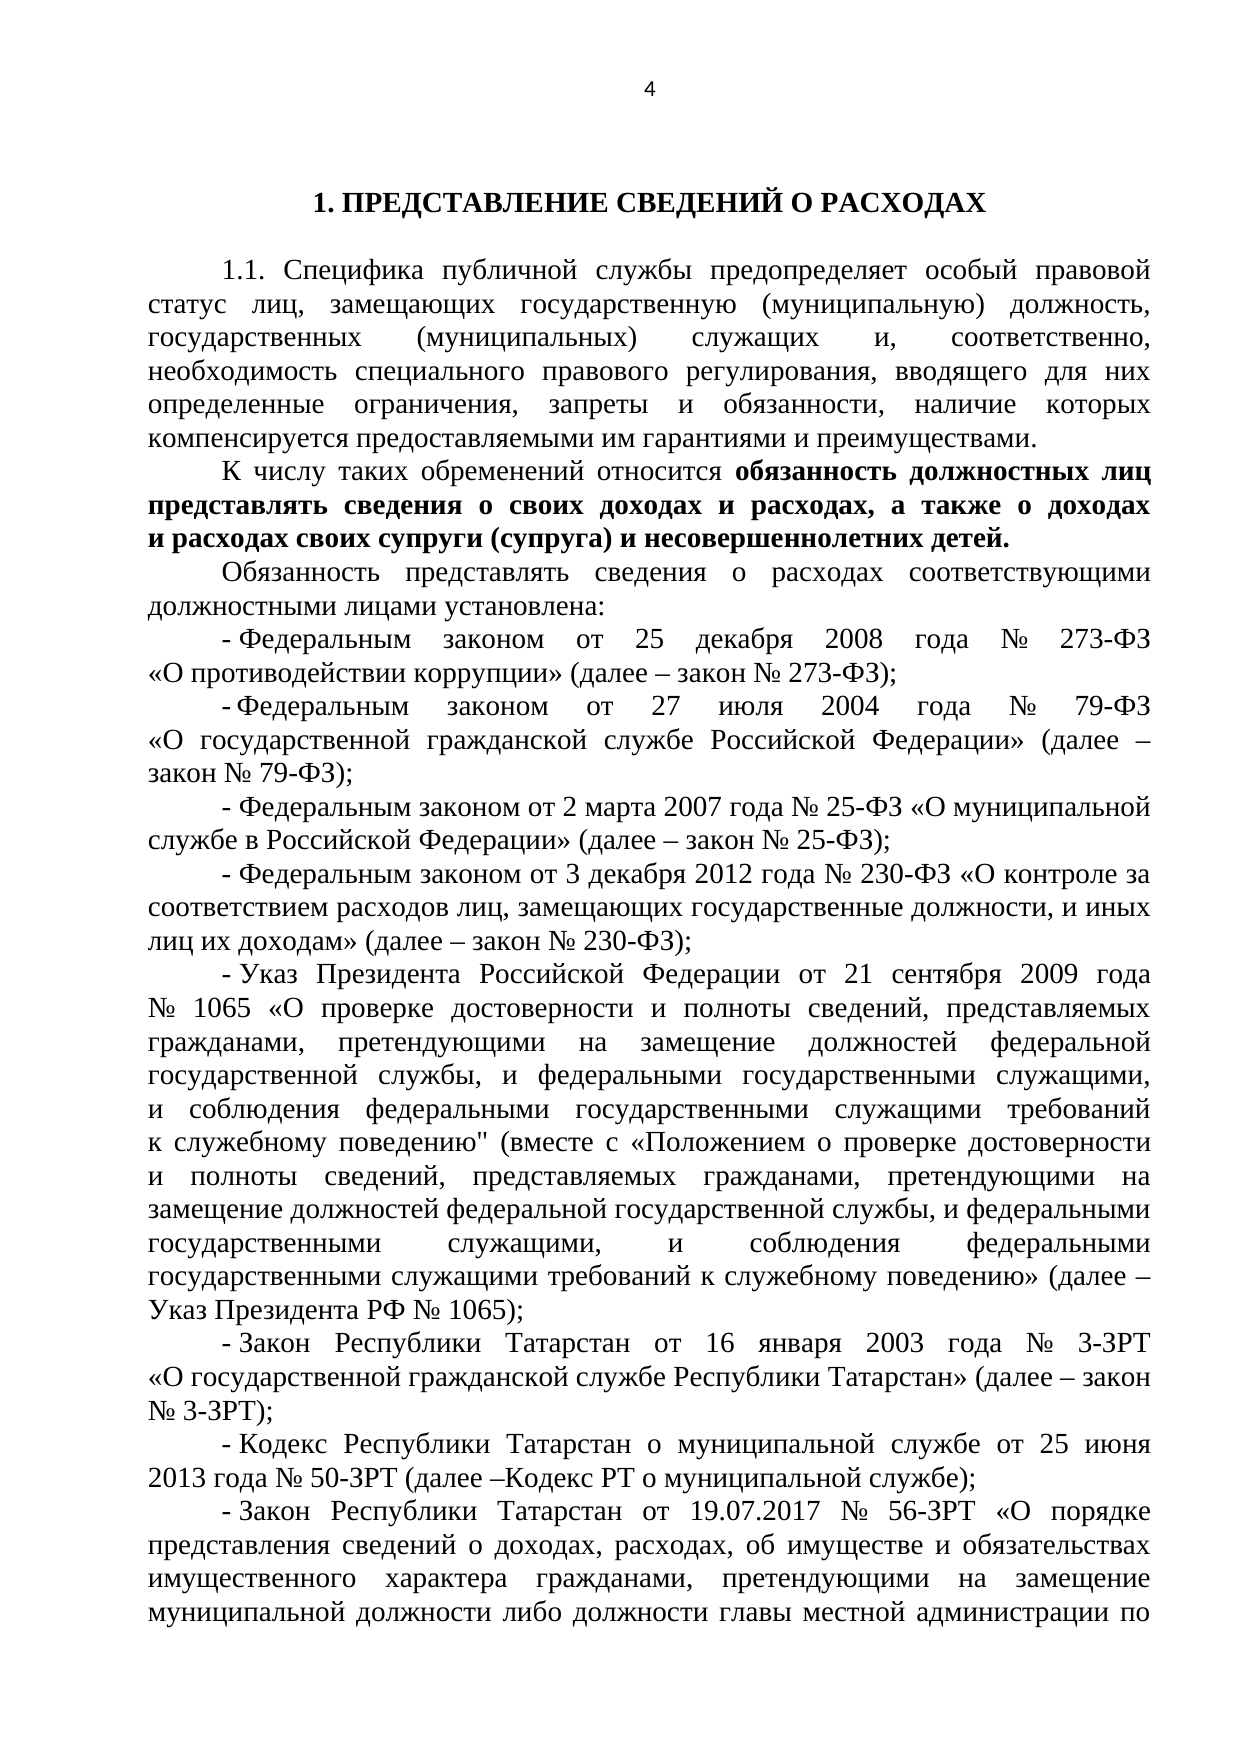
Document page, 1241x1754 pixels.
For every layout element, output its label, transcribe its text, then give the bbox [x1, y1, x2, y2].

text - Федеральным законом от 25 декабря 2008 года № 273-ФЗ «О противодействии коррупции» (далее – закон № 273-ФЗ); [148, 621, 1152, 688]
text - Закон Республики Татарстан от 16 января 2003 года № 3-ЗРТ «О государственной гражданской службе Республики Татарстан» (далее – закон № 3-ЗРТ); [148, 1326, 1152, 1426]
text - Кодекс Республики Татарстан о муниципальной службе от 25 июня 2013 года № 50-ЗРТ (далее –Кодекс РТ о муниципальной службе); [148, 1426, 1152, 1493]
text - Указ Президента Российской Федерации от 21 сентября 2009 года № 1065 «О проверке достоверности и полноты сведений, представляемых гражданами, претендующими на замещение должностей федеральной государственной службы, и федеральными государственными служащими, и соблюдения федеральными государственными служащими требований к служебному поведению" (вместе с «Положением о проверке достоверности и полноты сведений, представляемых гражданами, претендующими на замещение должностей федеральной государственной службы, и федеральными государственными служащими, и соблюдения федеральными государственными служащими требований к служебному поведению» (далее – Указ Президента РФ № 1065); [148, 957, 1152, 1326]
text Обязанность представлять сведения о расходах соответствующими должностными лицами установлена: [148, 554, 1152, 621]
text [148, 1493, 1152, 1627]
text - Федеральным законом от 2 марта 2007 года № 25-ФЗ «О муниципальной службе в Российской Федерации» (далее – закон № 25-ФЗ); [148, 789, 1152, 856]
text - Федеральным законом от 27 июля 2004 года № 79-ФЗ «О государственной гражданской службе Российской Федерации» (далее – закон № 79-ФЗ); [148, 688, 1152, 789]
text 1.1. Специфика публичной службы предопределяет особый правовой статус лиц, замещающих государственную (муниципальную) должность, государственных (муниципальных) служащих и, соответственно, необходимость специального правового регулирования, вводящего для них определенные ограничения, запреты и обязанности, наличие которых компенсируется предоставляемыми им гарантиями и преимуществами. [148, 252, 1152, 453]
text - Федеральным законом от 3 декабря 2012 года № 230-ФЗ «О контроле за соответствием расходов лиц, замещающих государственные должности, и иных лиц их доходам» (далее – закон № 230-ФЗ); [148, 856, 1152, 957]
text К числу таких обременений относится обязанность должностных лиц представлять сведения о своих доходах и расходах, а также о доходах и расходах своих супруги (супруга) и несовершеннолетних детей. [148, 453, 1152, 554]
text 1. ПРЕДСТАВЛЕНИЕ СВЕДЕНИЙ О РАСХОДАХ [148, 185, 1152, 219]
